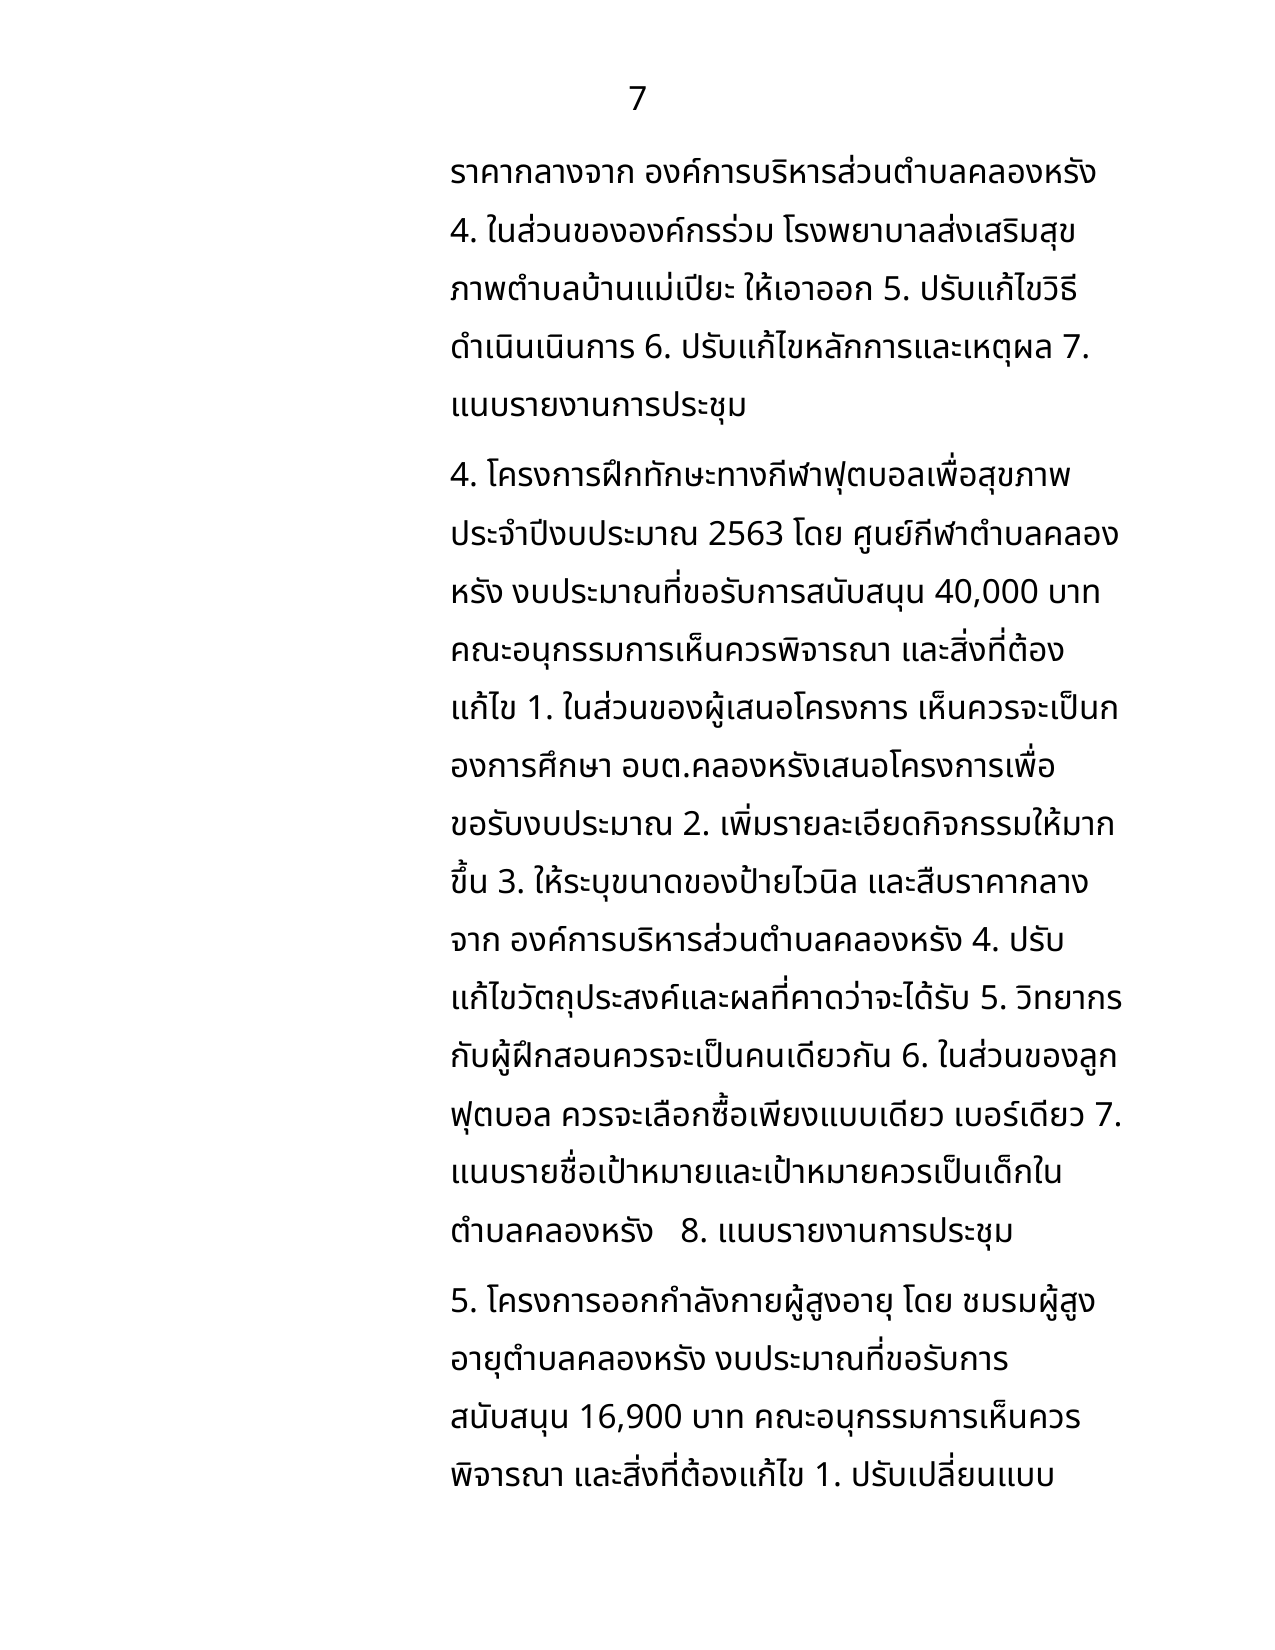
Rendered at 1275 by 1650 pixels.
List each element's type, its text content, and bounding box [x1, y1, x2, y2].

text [450, 1277, 1125, 1502]
text 4. โครงการฝึกทักษะทางกีฬาฟุตบอลเพื่อสุขภาพ ประจำปีงบประมาณ 2563 โดย ศูนย์กีฬาตำบลคลองหรัง งบประมาณที่ขอรับการสนับสนุน 40,000 บาท คณะอนุกรรมการเห็นควรพิจารณา และสิ่งที่ต้องแก้ไข 1. ในส่วนของผู้เสนอโครงการ เห็นควรจะเป็นกองการศึกษา อบต.คลองหรังเสนอโครงการเพื่อขอรับงบประมาณ 2. เพิ่มรายละเอียดกิจกรรมให้มากขึ้น 3. ให้ระบุขนาดของป้ายไวนิล และสืบราคากลางจาก องค์การบริหารส่วนตำบลคลองหรัง 4. ปรับแก้ไขวัตถุประสงค์และผลที่คาดว่าจะได้รับ 5. วิทยากรกับผู้ฝึกสอนควรจะเป็นคนเดียวกัน 6. ในส่วนของลูกฟุตบอล ควรจะเลือกซื้อเพียงแบบเดียว เบอร์เดียว 7. แนบรายชื่อเป้าหมายและเป้าหมายควรเป็นเด็กในตำบลคลองหรัง 8. แนบรายงานการประชุม [450, 451, 1125, 1257]
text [450, 148, 1125, 431]
